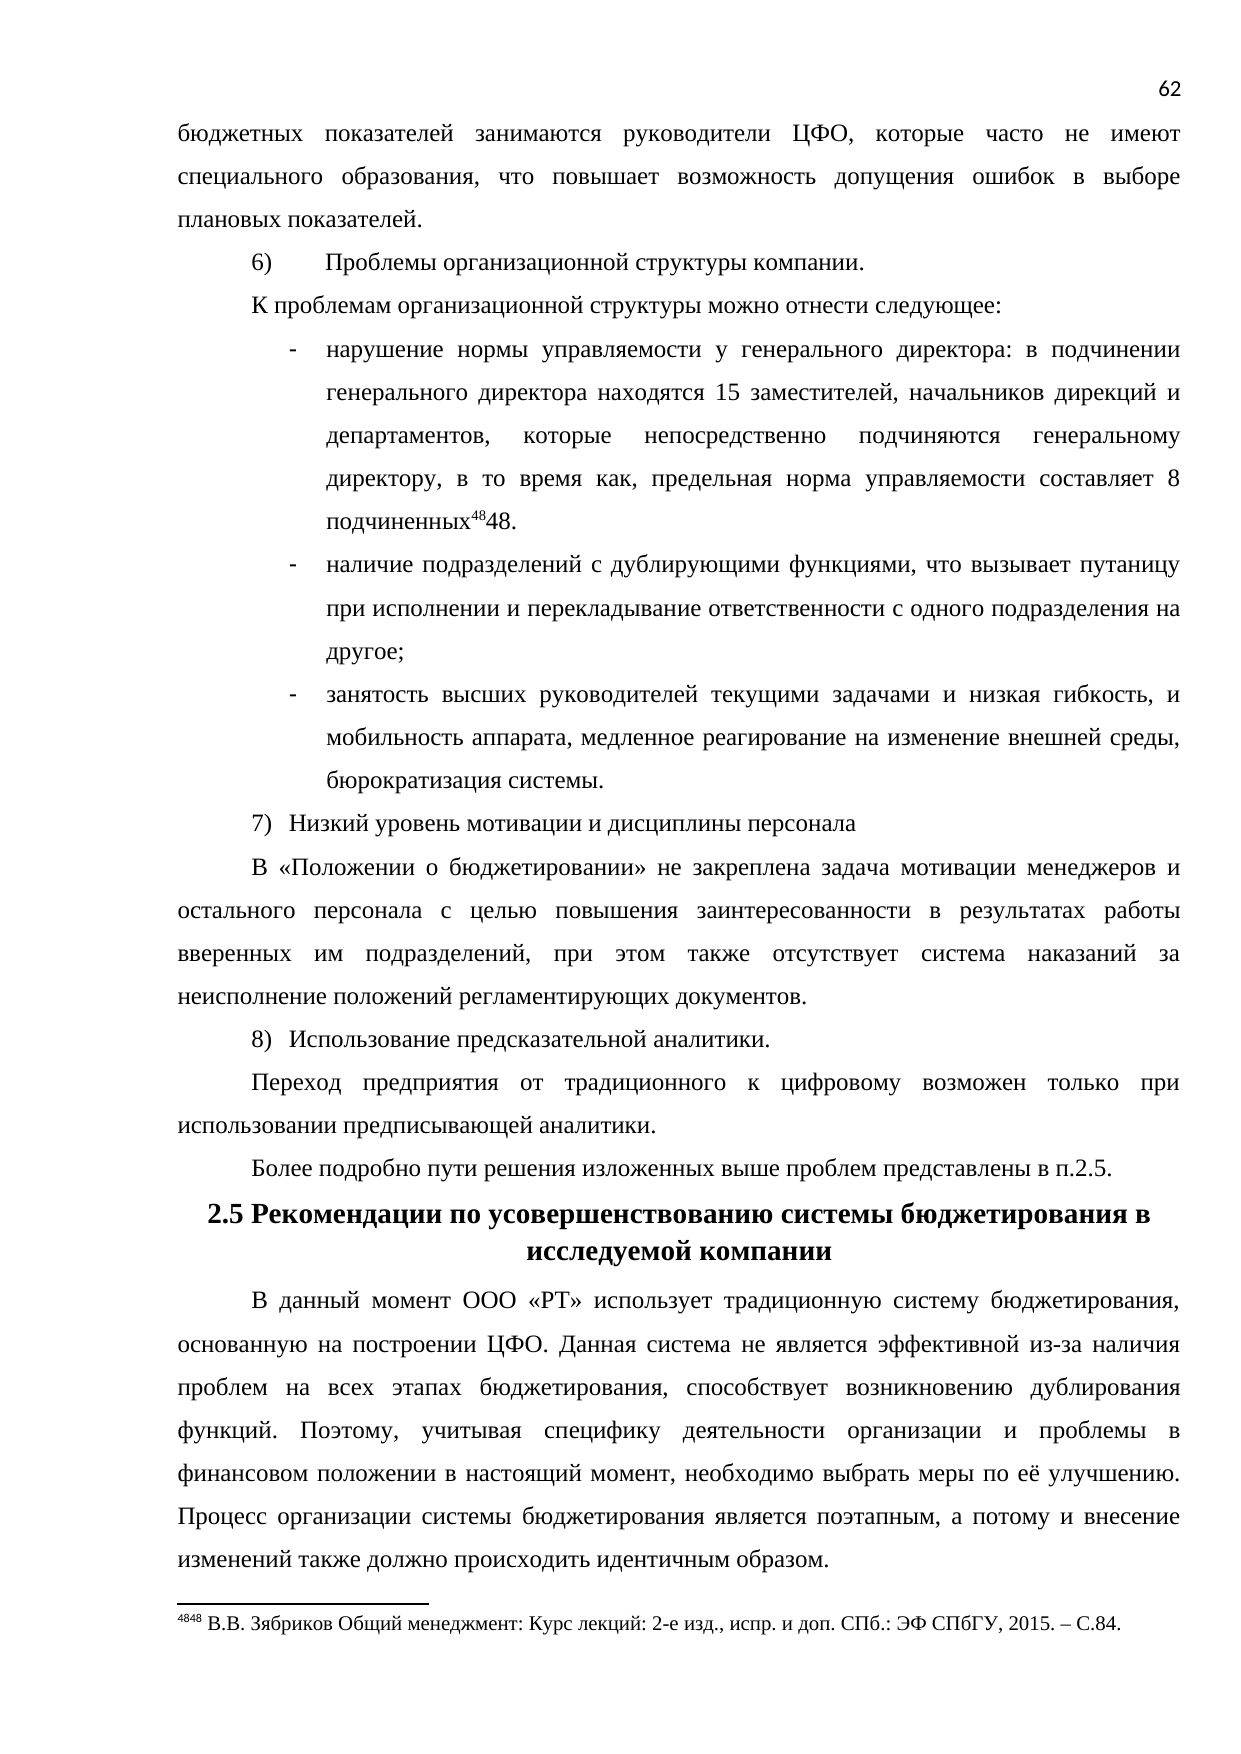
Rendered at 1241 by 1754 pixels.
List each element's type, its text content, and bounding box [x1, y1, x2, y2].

text К проблемам организационной структуры можно отнести следующее: [177, 291, 1181, 319]
list наличие подразделений с дублирующими функциями, что вызывает путаницу при исполнении и перекладывание ответственности с одного подразделения на другое; [288, 549, 1181, 664]
list нарушение нормы управляемости у генерального директора: в подчинении генерального директора находятся 15 заместителей, начальников дирекций и департаментов, которые непосредственно подчиняются генеральному директору, в то время как, предельная норма управляемости составляет 8 подчиненных48. [288, 334, 1181, 535]
text Более подробно пути решения изложенных выше проблем представлены в п.2.5. [177, 1153, 1181, 1182]
list занятость высших руководителей текущими задачами и низкая гибкость, и мобильность аппарата, медленное реагирование на изменение внешней среды, бюрократизация системы. [288, 679, 1181, 794]
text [177, 118, 1181, 233]
text Переход предприятия от традиционного к цифровому возможен только при использовании предписывающей аналитики. [177, 1067, 1181, 1139]
list Проблемы организационной структуры компании. [177, 247, 1181, 276]
list Низкий уровень мотивации и дисциплины персонала [251, 808, 1181, 837]
text В «Положении о бюджетировании» не закреплена задача мотивации менеджеров и остального персонала с целью повышения заинтересованности в результатах работы вверенных им подразделений, при этом также отсутствует система наказаний за неисполнение положений регламентирующих документов. [177, 852, 1181, 1010]
text В данный момент ООО «РТ» использует традиционную систему бюджетирования, основанную на построении ЦФО. Данная система не является эффективной из-за наличия проблем на всех этапах бюджетирования, способствует возникновению дублирования функций. Поэтому, учитывая специфику деятельности организации и проблемы в финансовом положении в настоящий момент, необходимо выбрать меры по её улучшению. Процесс организации системы бюджетирования является поэтапным, а потому и внесение изменений также должно происходить идентичным образом. [177, 1286, 1181, 1573]
subtitle 2.5 Рекомендации по усовершенствованию системы бюджетирования в исследуемой компании [177, 1197, 1181, 1266]
list Использование предсказательной аналитики. [251, 1024, 1181, 1053]
